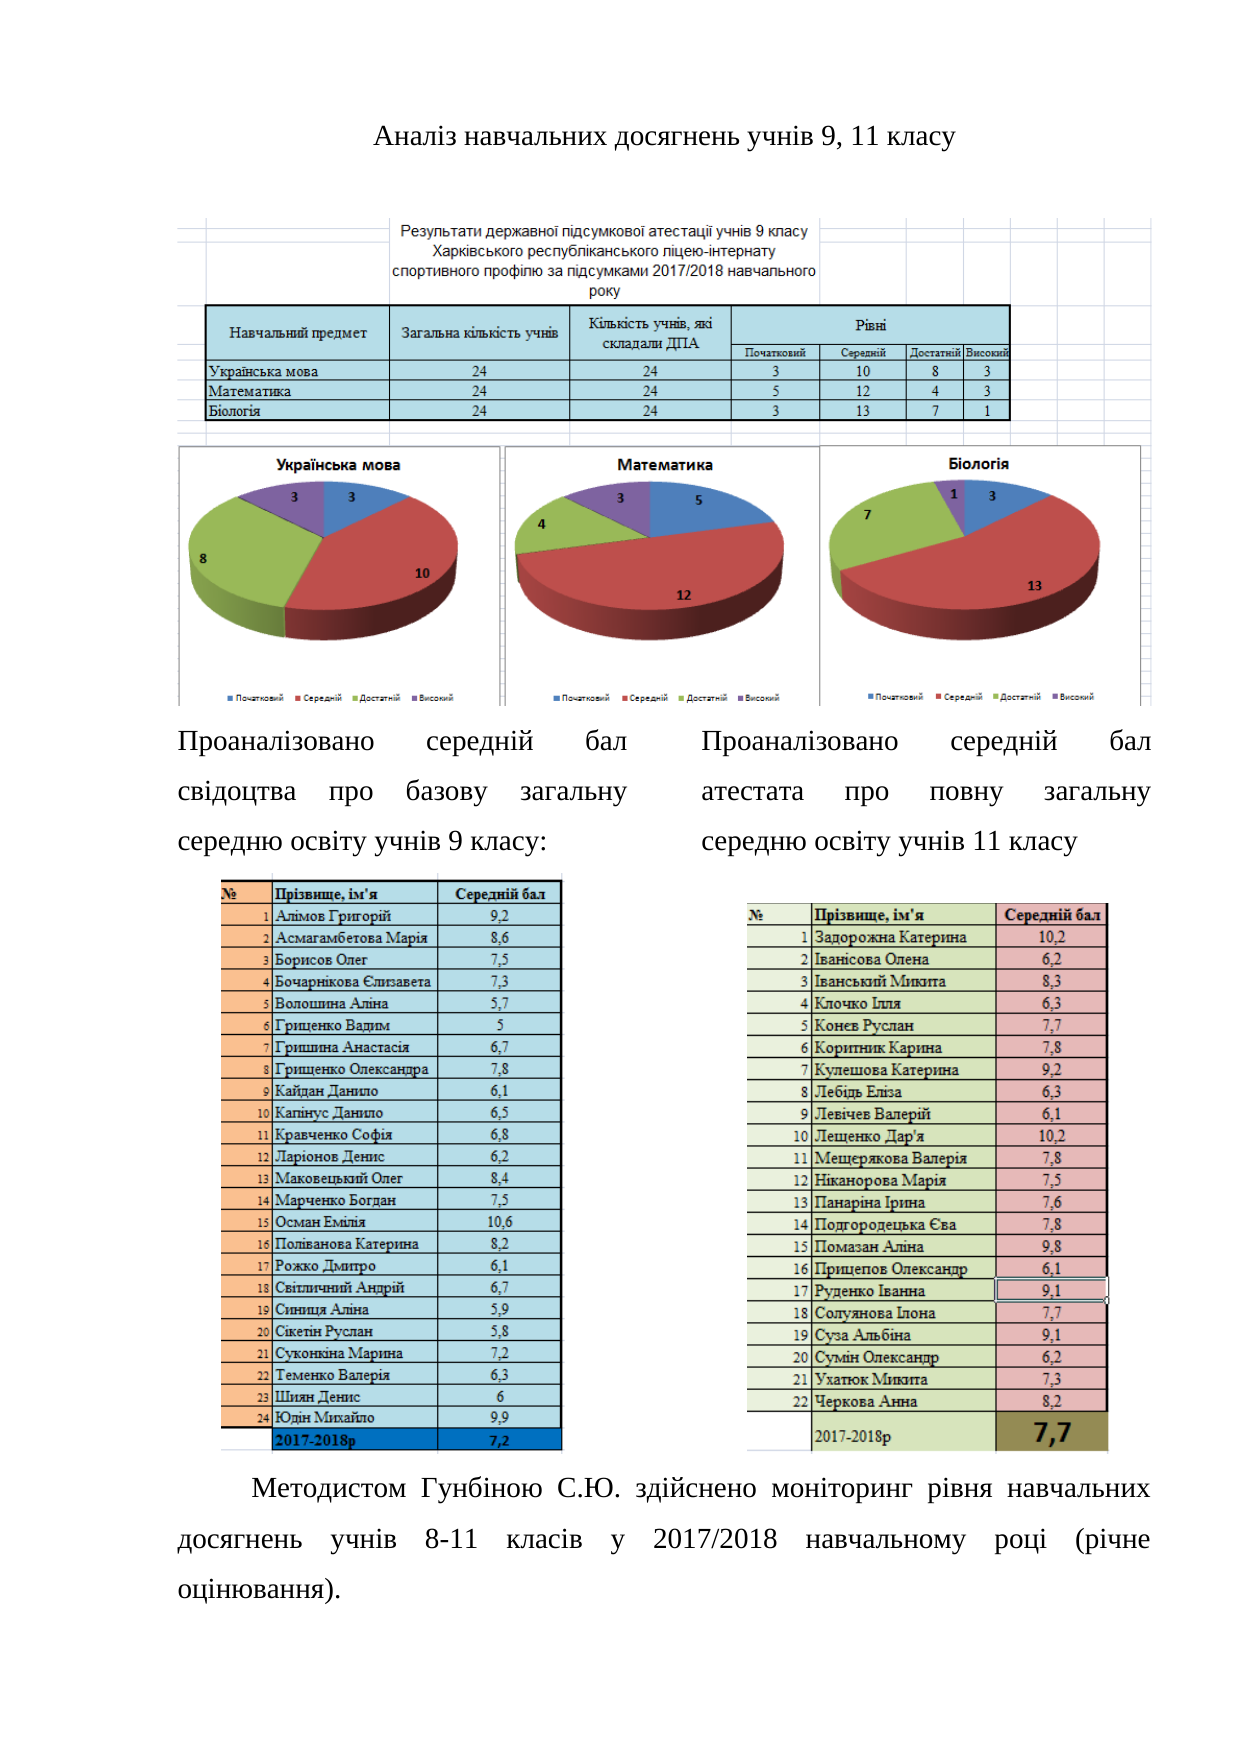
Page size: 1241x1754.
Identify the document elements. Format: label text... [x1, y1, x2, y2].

text Проаналiзовано середнiй бал свідоцтва про базову загальну середню освіту учнiв 9 класу: [177, 723, 627, 857]
picture [747, 903, 1110, 1454]
picture [177, 218, 1152, 706]
text Аналiз навчальних досягнень учнiв 9, 11 класу [177, 118, 1152, 152]
picture [221, 873, 565, 1454]
text Проаналiзовано середнiй бал атестата про повну загальну середню освiту учнiв 11 класу [701, 723, 1152, 857]
text Методистом Гунбіною С.Ю. здiйснено монiторинг рiвня навчальних досягнень учнiв 8-11 класiв у 2017/2018 навчальному роцi (рiчне оцiнювання). [177, 1471, 1152, 1605]
